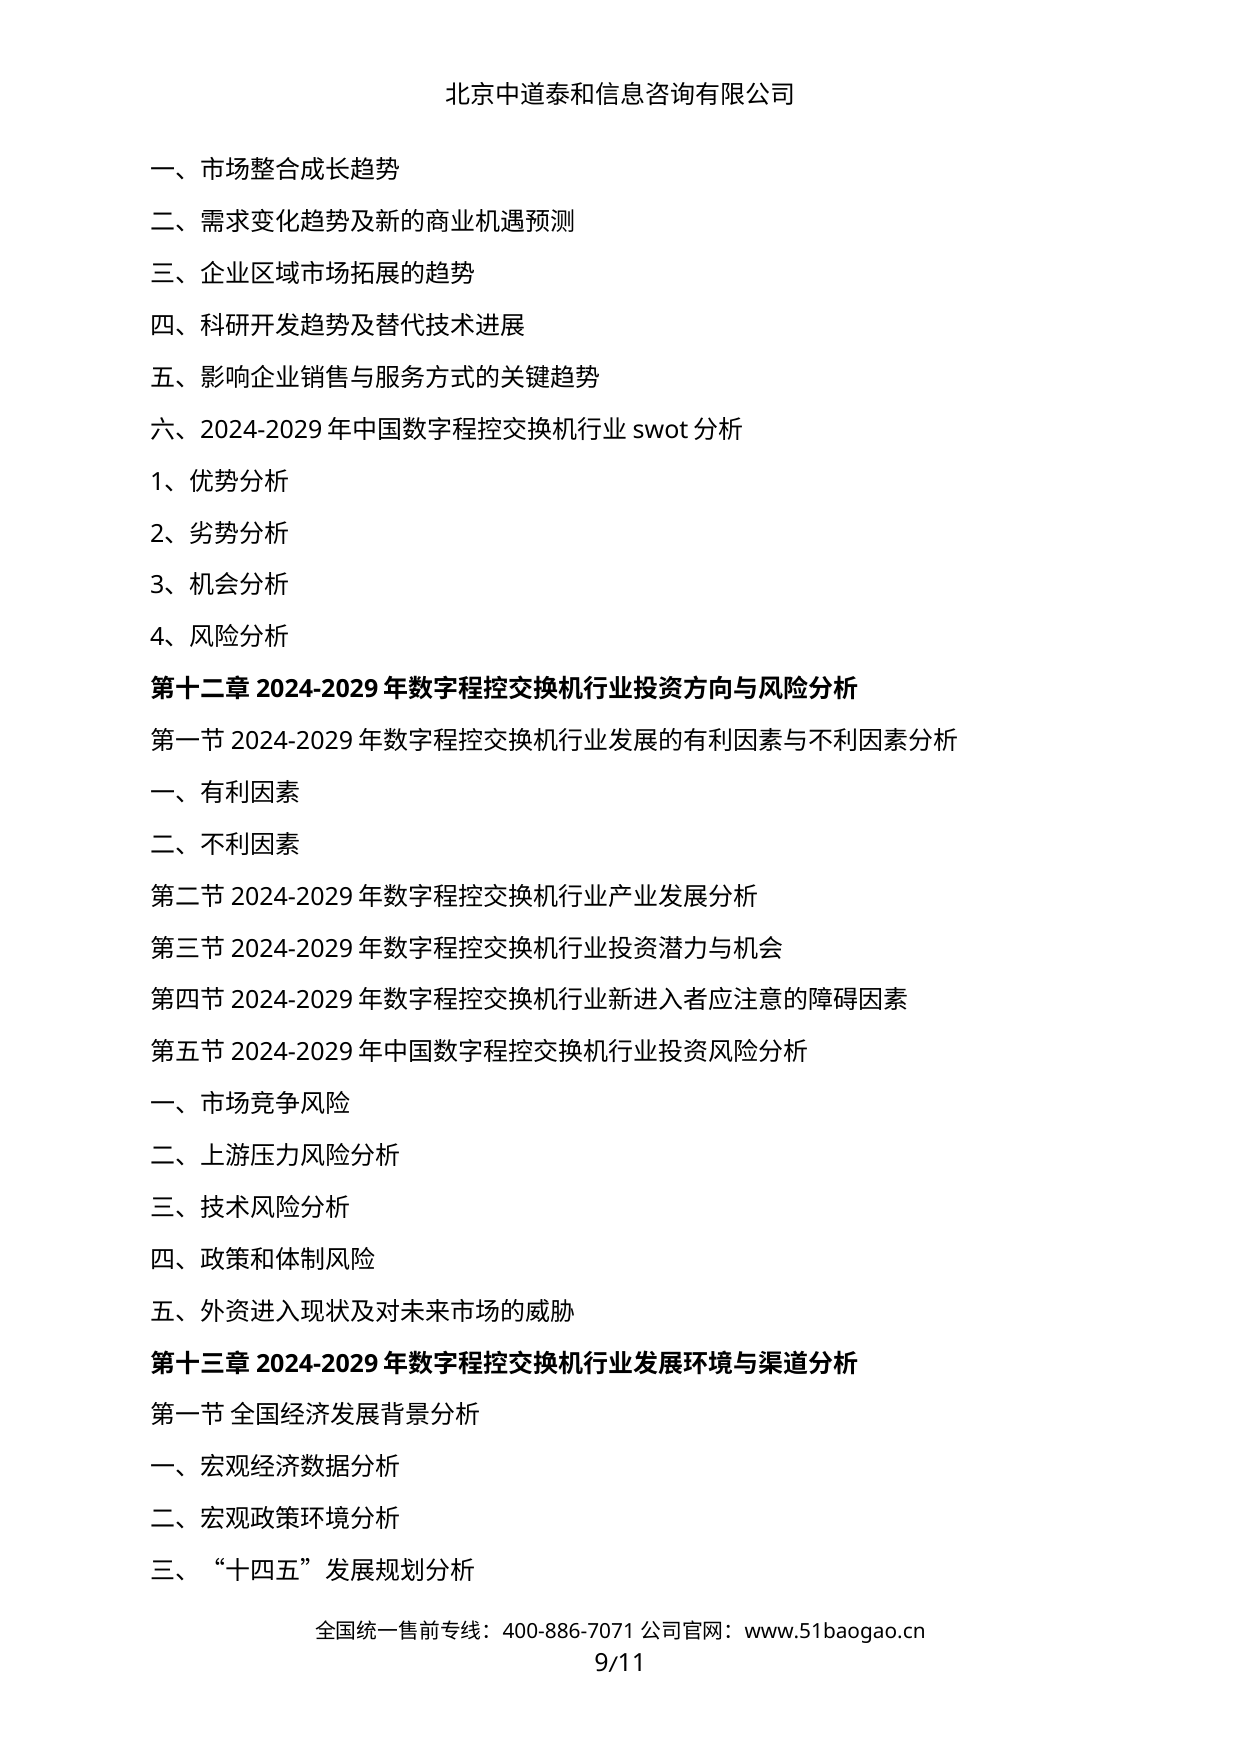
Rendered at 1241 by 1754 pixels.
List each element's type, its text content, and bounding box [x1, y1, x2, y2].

text 第三节 2024-2029年数字程控交换机行业投资潜力与机会 [150, 928, 1090, 964]
text 第一节 2024-2029年数字程控交换机行业发展的有利因素与不利因素分析 [150, 721, 1090, 757]
text 第十二章 2024-2029年数字程控交换机行业投资方向与风险分析 [150, 669, 1090, 705]
text 第四节 2024-2029年数字程控交换机行业新进入者应注意的障碍因素 [150, 980, 1090, 1016]
text 五、外资进入现状及对未来市场的威胁 [150, 1291, 1090, 1327]
text 三、技术风险分析 [150, 1187, 1090, 1224]
text 一、市场竞争风险 [150, 1084, 1090, 1120]
text 第十三章 2024-2029年数字程控交换机行业发展环境与渠道分析 [150, 1343, 1090, 1379]
text 三、“十四五”发展规划分析 [150, 1551, 1090, 1587]
text 1、优势分析 [150, 461, 1090, 497]
text 3、机会分析 [150, 565, 1090, 601]
text 第五节 2024-2029年中国数字程控交换机行业投资风险分析 [150, 1032, 1090, 1068]
text 二、上游压力风险分析 [150, 1136, 1090, 1172]
text 一、宏观经济数据分析 [150, 1447, 1090, 1483]
text 第一节 全国经济发展背景分析 [150, 1395, 1090, 1431]
text 二、宏观政策环境分析 [150, 1499, 1090, 1535]
text 4、风险分析 [150, 617, 1090, 653]
text 六、2024-2029年中国数字程控交换机行业swot分析 [150, 409, 1090, 446]
text 第二节 2024-2029年数字程控交换机行业产业发展分析 [150, 876, 1090, 912]
text 四、科研开发趋势及替代技术进展 [150, 306, 1090, 342]
text 一、市场整合成长趋势 [150, 150, 1090, 186]
text 三、企业区域市场拓展的趋势 [150, 254, 1090, 290]
text 一、有利因素 [150, 772, 1090, 809]
text 2、劣势分析 [150, 513, 1090, 549]
text 四、政策和体制风险 [150, 1239, 1090, 1276]
text 二、不利因素 [150, 824, 1090, 861]
text 五、影响企业销售与服务方式的关键趋势 [150, 357, 1090, 394]
text 二、需求变化趋势及新的商业机遇预测 [150, 202, 1090, 238]
